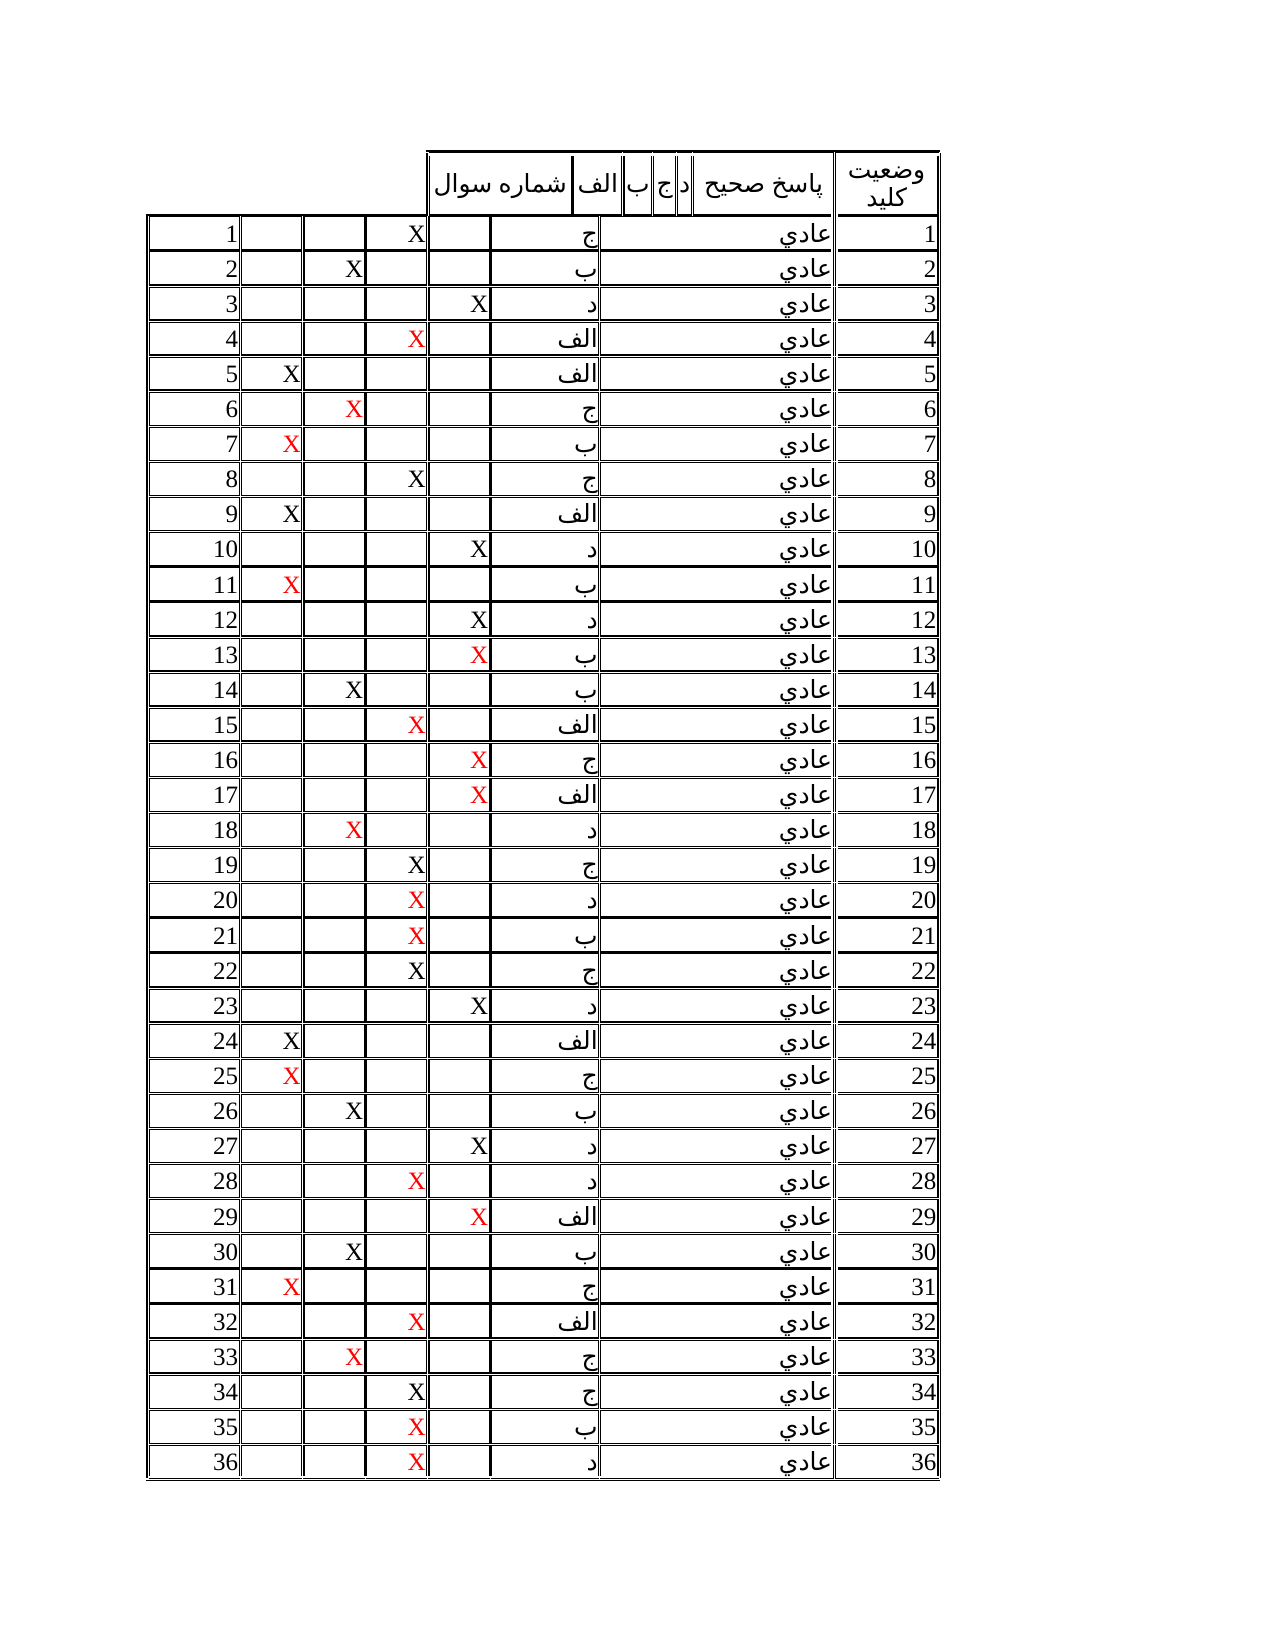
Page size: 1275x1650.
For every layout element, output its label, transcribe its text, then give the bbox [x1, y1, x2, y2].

table_cell [367, 568, 426, 600]
table_cell د [492, 1165, 598, 1197]
table_cell عادي [601, 1267, 833, 1302]
table_cell 31 [150, 1270, 239, 1302]
table_cell [430, 849, 489, 881]
table_cell 14 [150, 674, 239, 705]
table_cell [430, 463, 489, 495]
table_cell الف [492, 1025, 598, 1056]
table_cell [305, 428, 364, 459]
table_cell [305, 498, 364, 530]
table_cell ج [492, 954, 598, 986]
table_cell [430, 1095, 489, 1127]
table_cell 34 [150, 1376, 239, 1407]
table_cell X [367, 709, 426, 740]
table_cell [430, 1305, 489, 1337]
table_cell عادي [601, 916, 833, 951]
table_cell ب [492, 428, 598, 459]
table_cell عادي [600, 495, 834, 530]
table_cell د [492, 990, 598, 1021]
table_cell 25 [150, 1060, 239, 1091]
table_cell [242, 1376, 301, 1407]
table_cell 36 [148, 1446, 240, 1478]
table_cell د [492, 884, 598, 916]
table_cell [242, 1095, 301, 1127]
table_cell [242, 1165, 301, 1197]
table_cell 33 [150, 1341, 239, 1372]
table_cell 20 [834, 881, 939, 916]
table_header پاسخ صحيح [693, 153, 833, 214]
table_cell ج [492, 463, 598, 495]
table_cell [305, 1130, 364, 1162]
table_cell X [242, 428, 301, 459]
table_cell 22 [150, 954, 239, 986]
table_cell [430, 358, 489, 389]
table_cell [305, 884, 364, 916]
table_cell عادي [600, 846, 834, 881]
table_cell [242, 674, 301, 705]
table_cell ج [492, 1060, 598, 1091]
table_cell [305, 744, 364, 776]
table_cell [428, 1446, 490, 1478]
table_cell 20 [150, 884, 239, 916]
table_cell ب [492, 674, 598, 705]
table_cell X [367, 954, 426, 986]
table_cell 8 [836, 460, 938, 495]
table_cell [367, 603, 426, 635]
table_cell X [430, 533, 489, 565]
table_cell ج [492, 1376, 598, 1407]
table_cell 28 [150, 1165, 239, 1197]
table_cell عادي [600, 1127, 834, 1162]
table_cell [305, 323, 364, 354]
table_cell الف [492, 498, 598, 530]
table_cell X [367, 463, 426, 495]
table_cell X [305, 814, 364, 846]
table_cell 12 [836, 600, 937, 635]
table_header وضعيت کليد [836, 153, 939, 214]
table_cell 25 [836, 1056, 938, 1091]
table_cell [242, 1130, 301, 1162]
table_cell 18 [834, 811, 939, 846]
table_cell عادي [601, 600, 833, 635]
table_cell [242, 709, 301, 740]
table_cell 30 [150, 1235, 239, 1267]
table_cell ج [492, 744, 598, 776]
table_cell [242, 990, 301, 1021]
table_cell X [367, 1411, 426, 1442]
table_header د [676, 153, 693, 214]
table_cell [430, 568, 489, 600]
table_cell [430, 217, 489, 249]
table_cell الف [492, 358, 598, 389]
table_cell [305, 533, 364, 565]
table_cell 27 [150, 1130, 239, 1162]
table_cell [367, 814, 426, 846]
table_cell 21 [150, 919, 239, 951]
table_cell [305, 990, 364, 1021]
table_cell عادي [601, 1021, 833, 1056]
table_cell [367, 779, 426, 811]
table_cell عادي [601, 635, 833, 670]
table_cell 4 [150, 323, 239, 354]
table_cell [305, 1270, 364, 1302]
table_cell 29 [150, 1200, 239, 1232]
table_cell X [430, 1130, 489, 1162]
table_cell X [430, 603, 489, 635]
table_cell X [367, 849, 426, 881]
table_cell [242, 323, 301, 354]
table_cell [242, 1341, 301, 1372]
table_cell [242, 1411, 301, 1442]
table_cell عادي [600, 811, 834, 846]
table_cell [430, 428, 489, 459]
table_cell [305, 1376, 364, 1407]
table_cell 33 [836, 1337, 938, 1372]
table_cell 30 [834, 1232, 939, 1267]
table_cell [430, 252, 489, 284]
table_cell ب [492, 1235, 598, 1267]
table_cell [303, 1446, 365, 1478]
table_cell X [430, 744, 489, 776]
table_cell [367, 358, 426, 389]
table_cell 10 [834, 530, 939, 565]
table_cell [305, 603, 364, 635]
table_cell ب [492, 919, 598, 951]
table_cell عادي [601, 389, 833, 424]
table_cell [367, 990, 426, 1021]
table_cell الف [492, 1200, 598, 1232]
table_cell عادي [601, 670, 833, 705]
table_cell عادي [601, 425, 833, 459]
table_cell [242, 1235, 301, 1267]
table_cell X [430, 1200, 489, 1232]
table_cell X [367, 323, 426, 354]
table_cell [305, 568, 364, 600]
table_cell 10 [150, 533, 239, 565]
table_cell X [242, 1270, 301, 1302]
table_cell د [492, 814, 598, 846]
table_cell [305, 1060, 364, 1091]
table_cell د [490, 1446, 600, 1478]
table_cell [430, 674, 489, 705]
table_cell [367, 498, 426, 530]
table_cell 3 [836, 284, 938, 319]
table_cell X [430, 990, 489, 1021]
table_cell 11 [150, 568, 239, 600]
table_cell 17 [834, 776, 939, 811]
table_cell X [367, 1305, 426, 1337]
table_cell [367, 744, 426, 776]
table_cell [367, 1130, 426, 1162]
table_cell ج [492, 217, 598, 249]
table_cell عادي [601, 284, 833, 319]
table_cell عادي [601, 951, 833, 986]
table_cell [367, 393, 426, 424]
table_cell عادي [601, 740, 833, 776]
table_cell 24 [836, 1021, 938, 1056]
table_cell 23 [836, 986, 938, 1021]
table_cell X [242, 568, 301, 600]
table_cell 3 [150, 288, 239, 319]
table_cell [430, 1270, 489, 1302]
table_cell [242, 393, 301, 424]
table_cell عادي [600, 1197, 834, 1232]
table_cell 21 [836, 916, 937, 951]
table_cell 26 [150, 1095, 239, 1127]
table_cell 1 [836, 214, 937, 249]
table_cell عادي [601, 1337, 833, 1372]
table_cell الف [492, 323, 598, 354]
table_cell [305, 1165, 364, 1197]
table_cell 9 [834, 495, 939, 530]
table_cell [367, 252, 426, 284]
table_cell [242, 814, 301, 846]
table_cell [430, 1060, 489, 1091]
table_cell [367, 428, 426, 459]
table_cell X [242, 1025, 301, 1056]
table_cell 24 [150, 1025, 239, 1056]
table_cell 5 [836, 354, 938, 389]
table_cell [305, 779, 364, 811]
table_cell [242, 884, 301, 916]
table_header ب [623, 153, 652, 214]
table_cell ب [492, 1411, 598, 1442]
table_cell د [492, 1130, 598, 1162]
table_cell 19 [834, 846, 939, 881]
table_cell X [367, 1165, 426, 1197]
table_cell X [430, 779, 489, 811]
table_cell ب [492, 252, 598, 284]
table_cell X [305, 1341, 364, 1372]
table_cell [430, 884, 489, 916]
table_cell 13 [150, 639, 239, 670]
table_cell عادي [601, 1302, 833, 1337]
table_cell [242, 744, 301, 776]
table_cell [305, 1305, 364, 1337]
table_cell 17 [150, 779, 239, 811]
table_cell عادي [601, 705, 833, 740]
table_cell 36 [836, 1443, 939, 1478]
table_cell 12 [150, 603, 239, 635]
table_cell [242, 954, 301, 986]
table_cell [367, 288, 426, 319]
table_cell 34 [836, 1372, 938, 1407]
table_cell 22 [836, 951, 937, 986]
table_cell [305, 1025, 364, 1056]
table_cell عادي [601, 249, 833, 284]
table_cell د [492, 533, 598, 565]
table_cell X [305, 252, 364, 284]
table_cell [430, 814, 489, 846]
table_cell 6 [150, 393, 239, 424]
table_cell [242, 463, 301, 495]
table_cell [367, 1200, 426, 1232]
table_cell [242, 603, 301, 635]
table_cell [430, 954, 489, 986]
table_cell 31 [836, 1267, 937, 1302]
table_cell 1 [150, 217, 239, 249]
table_cell [430, 1235, 489, 1267]
table_cell X [365, 1443, 428, 1478]
table_cell X [430, 639, 489, 670]
table_cell عادي [601, 1408, 833, 1442]
table_cell [242, 639, 301, 670]
table_cell [367, 1060, 426, 1091]
table_cell [430, 1411, 489, 1442]
table_cell ب [492, 568, 598, 600]
table_cell 26 [836, 1091, 938, 1127]
table_cell 35 [150, 1411, 239, 1442]
table_cell [430, 1376, 489, 1407]
table_cell 15 [150, 709, 239, 740]
table_cell [430, 323, 489, 354]
table_cell عادي [600, 1443, 833, 1478]
table_cell الف [492, 1305, 598, 1337]
table_cell 32 [150, 1305, 239, 1337]
table_cell X [367, 884, 426, 916]
table_cell 11 [836, 565, 937, 600]
table_cell [367, 1025, 426, 1056]
table_cell X [305, 1095, 364, 1127]
table_cell د [492, 288, 598, 319]
table_cell [242, 1200, 301, 1232]
table_cell ب [492, 1095, 598, 1127]
table_cell [430, 498, 489, 530]
table_cell 13 [836, 635, 938, 670]
table_cell عادي [601, 354, 833, 389]
table_cell X [305, 674, 364, 705]
table_cell [367, 1270, 426, 1302]
table_cell ج [492, 1341, 598, 1372]
table_cell [367, 1341, 426, 1372]
table_cell [367, 1095, 426, 1127]
table_cell عادي [600, 1162, 834, 1197]
table_cell 7 [150, 428, 239, 459]
table_cell 32 [836, 1302, 937, 1337]
table_cell [430, 1341, 489, 1372]
table_cell X [242, 1060, 301, 1091]
table_cell عادي [601, 319, 833, 354]
table_cell 16 [150, 744, 239, 776]
table_cell [305, 1411, 364, 1442]
table_cell [240, 1443, 303, 1478]
table_cell 9 [150, 498, 239, 530]
table_cell [305, 358, 364, 389]
table_cell عادي [601, 1091, 833, 1127]
table_cell [367, 674, 426, 705]
table_cell 14 [836, 670, 938, 705]
table_cell 2 [836, 249, 937, 284]
table_cell [242, 779, 301, 811]
table_cell X [242, 358, 301, 389]
table_cell [367, 639, 426, 670]
table_cell [305, 849, 364, 881]
table_cell عادي [601, 565, 833, 600]
table_cell 8 [150, 463, 239, 495]
table_cell 4 [836, 319, 938, 354]
table_cell 19 [150, 849, 239, 881]
table_cell X [367, 1376, 426, 1407]
table_cell [305, 463, 364, 495]
table_cell [367, 1235, 426, 1267]
table_cell X [305, 1235, 364, 1267]
table_cell الف [492, 779, 598, 811]
table_cell [305, 919, 364, 951]
table_cell X [242, 498, 301, 530]
table_cell عادي [601, 214, 833, 249]
table_cell [305, 217, 364, 249]
table_cell 16 [836, 740, 938, 776]
table_cell ج [492, 849, 598, 881]
table_cell 28 [834, 1162, 939, 1197]
table_cell [305, 288, 364, 319]
table_cell عادي [601, 1056, 833, 1091]
table_cell X [367, 919, 426, 951]
table_cell [305, 639, 364, 670]
table_cell ج [492, 393, 598, 424]
table_cell 27 [834, 1127, 939, 1162]
table_cell 5 [150, 358, 239, 389]
table_cell [242, 252, 301, 284]
table_cell X [430, 288, 489, 319]
table_cell د [492, 603, 598, 635]
table_cell عادي [600, 1232, 834, 1267]
table_cell [430, 1025, 489, 1056]
table_cell [430, 709, 489, 740]
table_cell عادي [600, 530, 834, 565]
table_cell عادي [601, 986, 833, 1021]
table_cell [367, 533, 426, 565]
table_cell 29 [834, 1197, 939, 1232]
table_cell عادي [600, 881, 834, 916]
table_cell عادي [601, 1372, 833, 1407]
table_cell [305, 709, 364, 740]
table_cell [430, 393, 489, 424]
table_cell عادي [600, 776, 834, 811]
table_cell [242, 533, 301, 565]
table_cell [305, 954, 364, 986]
table_cell ج [492, 1270, 598, 1302]
table_cell X [367, 217, 426, 249]
table_cell 18 [150, 814, 239, 846]
table_cell الف [492, 709, 598, 740]
table_cell 23 [150, 990, 239, 1021]
table_cell [430, 1165, 489, 1197]
table_header الف [572, 152, 623, 214]
table_cell [242, 919, 301, 951]
table_header ج [653, 153, 676, 214]
table_cell 7 [836, 425, 938, 459]
table_cell ب [492, 639, 598, 670]
table_header شماره سوال [428, 153, 572, 214]
table_cell [305, 1200, 364, 1232]
table_cell [242, 288, 301, 319]
table_cell 15 [836, 705, 938, 740]
table_cell [242, 1305, 301, 1337]
table_cell عادي [601, 460, 833, 495]
table_cell 2 [150, 252, 239, 284]
table_cell 35 [836, 1408, 938, 1442]
table_cell [242, 217, 301, 249]
table_cell X [305, 393, 364, 424]
table_cell 6 [836, 389, 938, 424]
table_cell [430, 919, 489, 951]
table_cell [242, 849, 301, 881]
